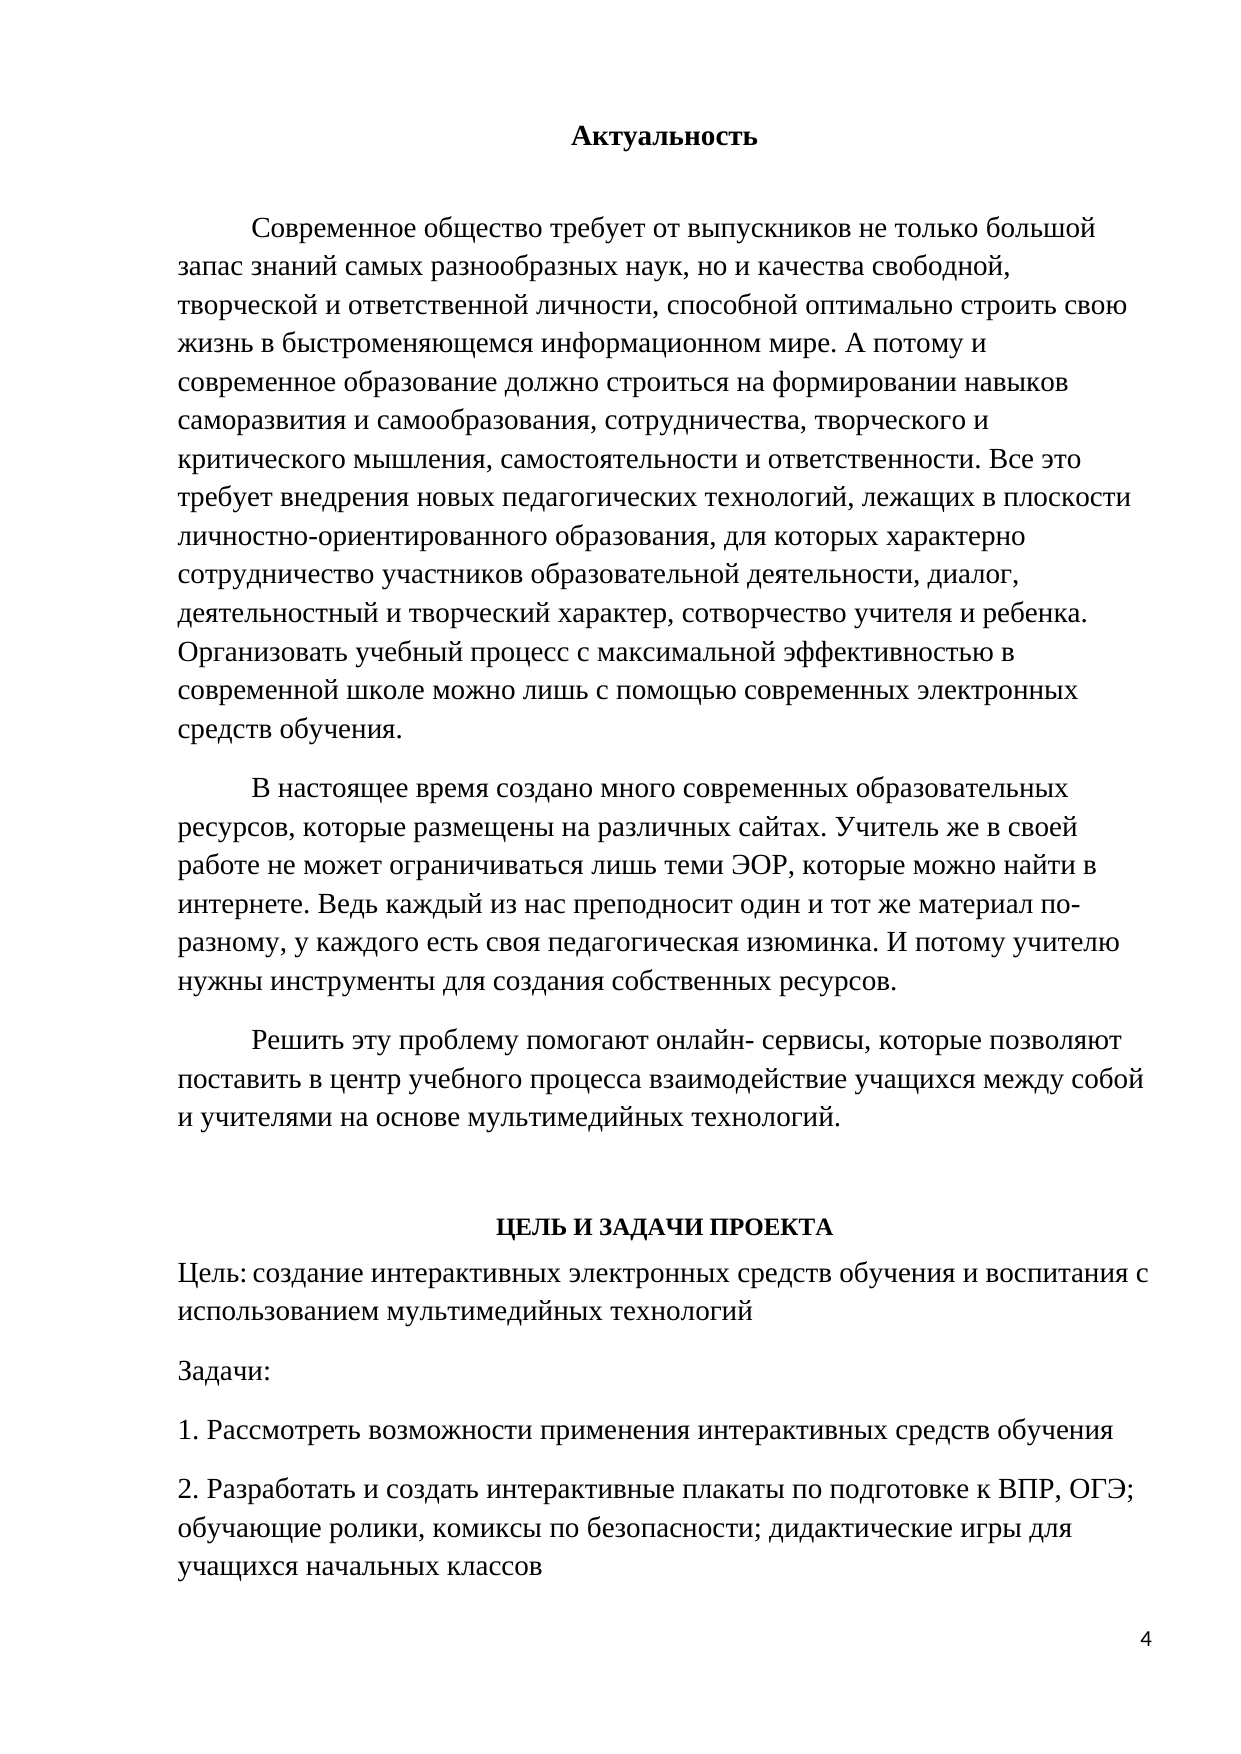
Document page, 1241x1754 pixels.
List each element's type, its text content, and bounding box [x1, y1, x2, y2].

text Задачи: [177, 1353, 1152, 1386]
text Современное общество требует от выпускников не только большой запас знаний самых разнообразных наук, но и качества свободной, творческой и ответственной личности, способной оптимально строить свою жизнь в быстроменяющемся информационном мире. А потому и современное образование должно строиться на формировании навыков саморазвития и самообразования, сотрудничества, творческого и критического мышления, самостоятельности и ответственности. Все это требует внедрения новых педагогических технологий, лежащих в плоскости личностно-ориентированного образования, для которых характерно сотрудничество участников образовательной деятельности, диалог, деятельностный и творческий характер, сотворчество учителя и ребенка. Организовать учебный процесс с максимальной эффективностью в современной школе можно лишь с помощью современных электронных средств обучения. [177, 210, 1152, 744]
text В настоящее время создано много современных образовательных ресурсов, которые размещены на различных сайтах. Учитель же в своей работе не может ограничиваться лишь теми ЭОР, которые можно найти в интернете. Ведь каждый из нас преподносит один и тот же материал по-разному, у каждого есть своя педагогическая изюминка. И потому учителю нужны инструменты для создания собственных ресурсов. [177, 770, 1152, 996]
text 1. Рассмотреть возможности применения интерактивных средств обучения [177, 1412, 1152, 1446]
text 2. Разработать и создать интерактивные плакаты по подготовке к ВПР, ОГЭ; обучающие ролики, комиксы по безопасности; дидактические игры для учащихся начальных классов [177, 1471, 1152, 1582]
text ЦЕЛЬ И ЗАДАЧИ ПРОЕКТА [177, 1212, 1152, 1240]
text Решить эту проблему помогают онлайн- сервисы, которые позволяют поставить в центр учебного процесса взаимодействие учащихся между собой и учителями на основе мультимедийных технологий. [177, 1022, 1152, 1133]
text Цель: создание интерактивных электронных средств обучения и воспитания с использованием мультимедийных технологий [177, 1255, 1152, 1327]
text Актуальность [177, 118, 1152, 152]
